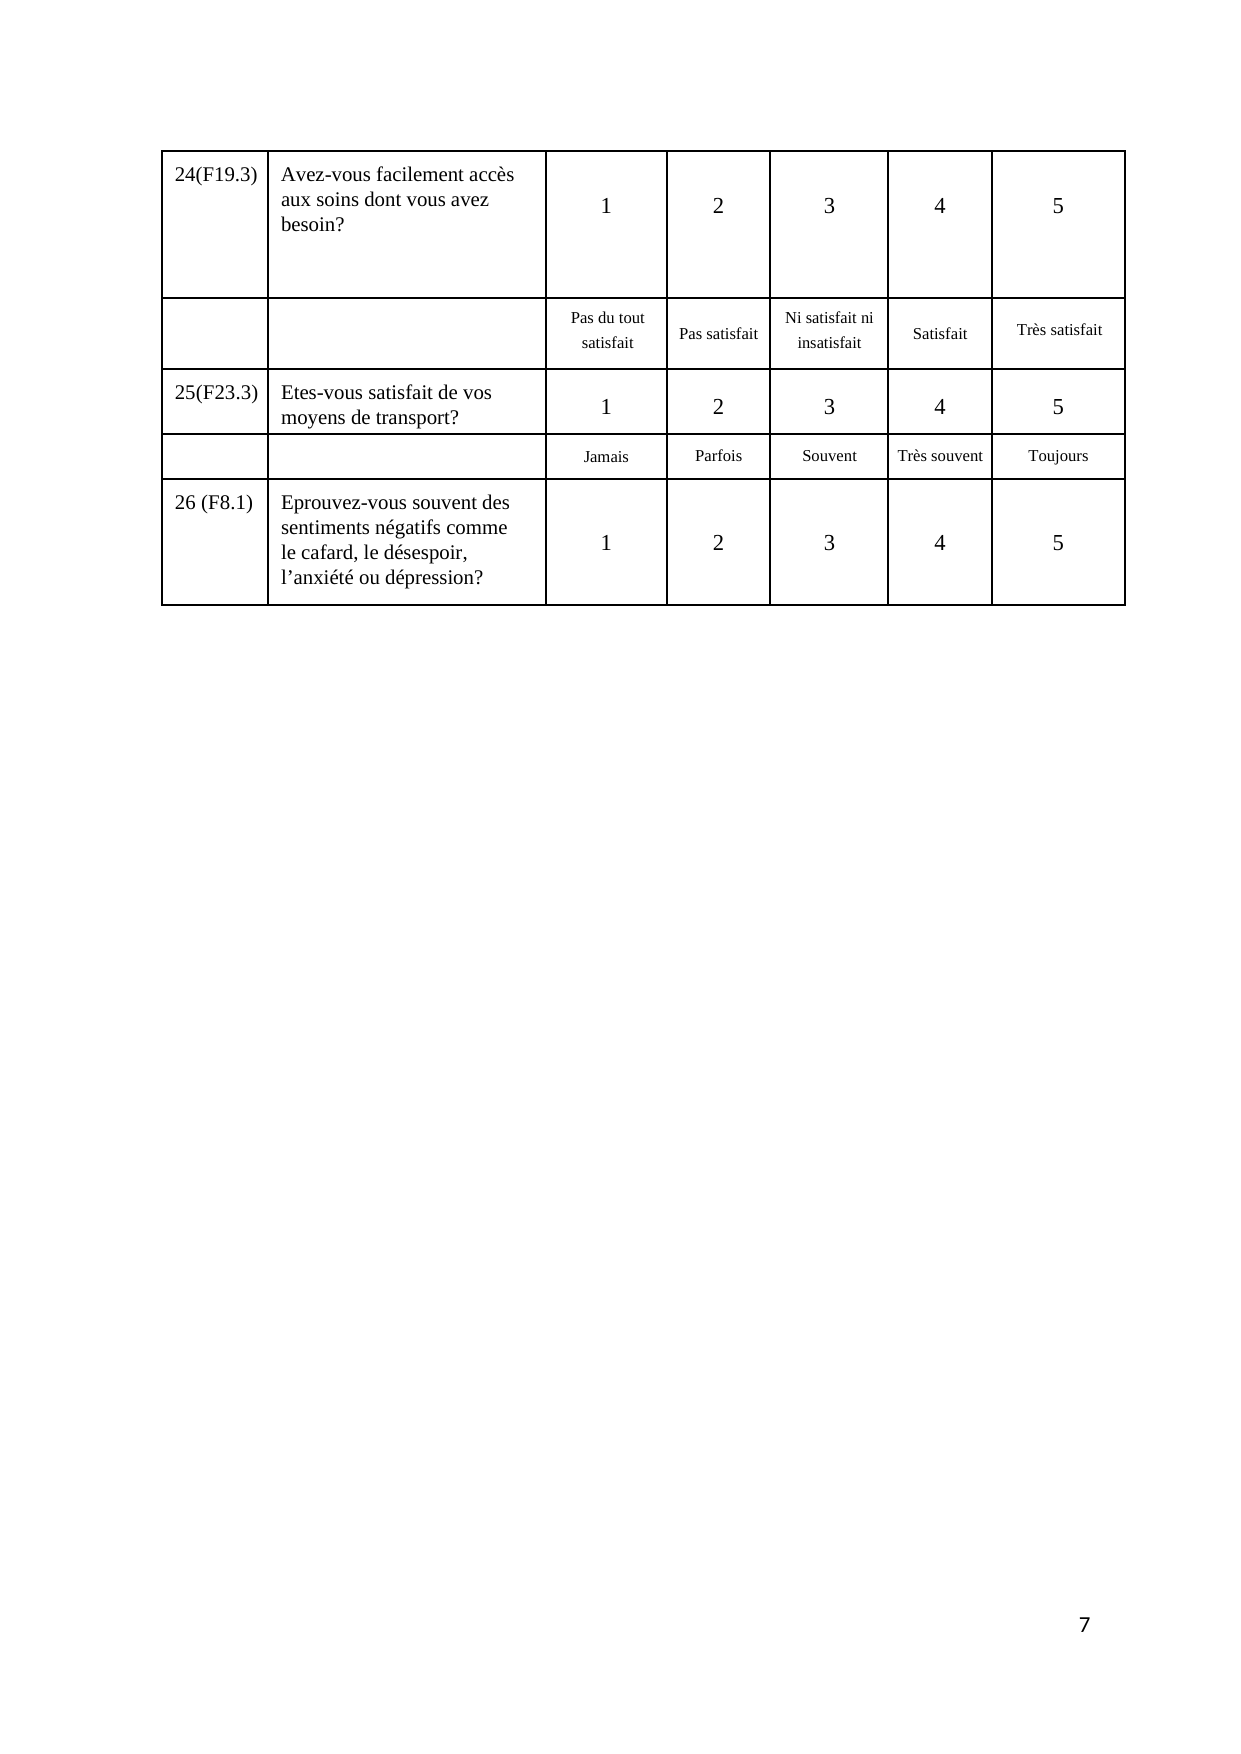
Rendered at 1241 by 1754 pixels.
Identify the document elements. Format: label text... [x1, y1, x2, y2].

table_cell Parfois [668, 435, 769, 477]
table_cell Pas satisfait [668, 299, 769, 368]
table_cell 2 [668, 480, 769, 604]
table_cell 1 [547, 152, 666, 297]
table_cell Très satisfait [993, 299, 1124, 368]
table_cell 2 [668, 370, 769, 433]
table_cell 5 [993, 152, 1124, 297]
table_cell [163, 299, 267, 368]
table_cell Ni satisfait ni insatisfait [771, 299, 887, 368]
table_cell 3 [771, 370, 887, 433]
table_cell 3 [771, 152, 887, 297]
table_cell 5 [993, 480, 1124, 604]
table_cell Jamais [547, 435, 666, 477]
table_cell 25(F23.3) [163, 370, 267, 433]
table_cell [163, 435, 267, 477]
table_cell Avez-vous facilement accès aux soins dont vous avez besoin? [269, 152, 545, 297]
table_cell Toujours [993, 435, 1124, 477]
table_cell Satisfait [889, 299, 991, 368]
table_cell Pas du tout satisfait [547, 299, 666, 368]
table_cell 26 (F8.1) [163, 480, 267, 604]
table_cell Très souvent [889, 435, 991, 477]
table_cell [269, 435, 545, 477]
table_cell 4 [889, 480, 991, 604]
table_cell Souvent [771, 435, 887, 477]
table_cell 4 [889, 370, 991, 433]
table_cell 4 [889, 152, 991, 297]
table_cell Eprouvez-vous souvent des sentiments négatifs comme le cafard, le désespoir, l’anxiété ou dépression? [269, 480, 545, 604]
table_cell 5 [993, 370, 1124, 433]
table_cell [269, 299, 545, 368]
table_cell 1 [547, 370, 666, 433]
table_cell Etes-vous satisfait de vos moyens de transport? [269, 370, 545, 433]
table_cell 1 [547, 480, 666, 604]
table_cell 3 [771, 480, 887, 604]
table_cell 24(F19.3) [163, 152, 267, 297]
table_cell 2 [668, 152, 769, 297]
